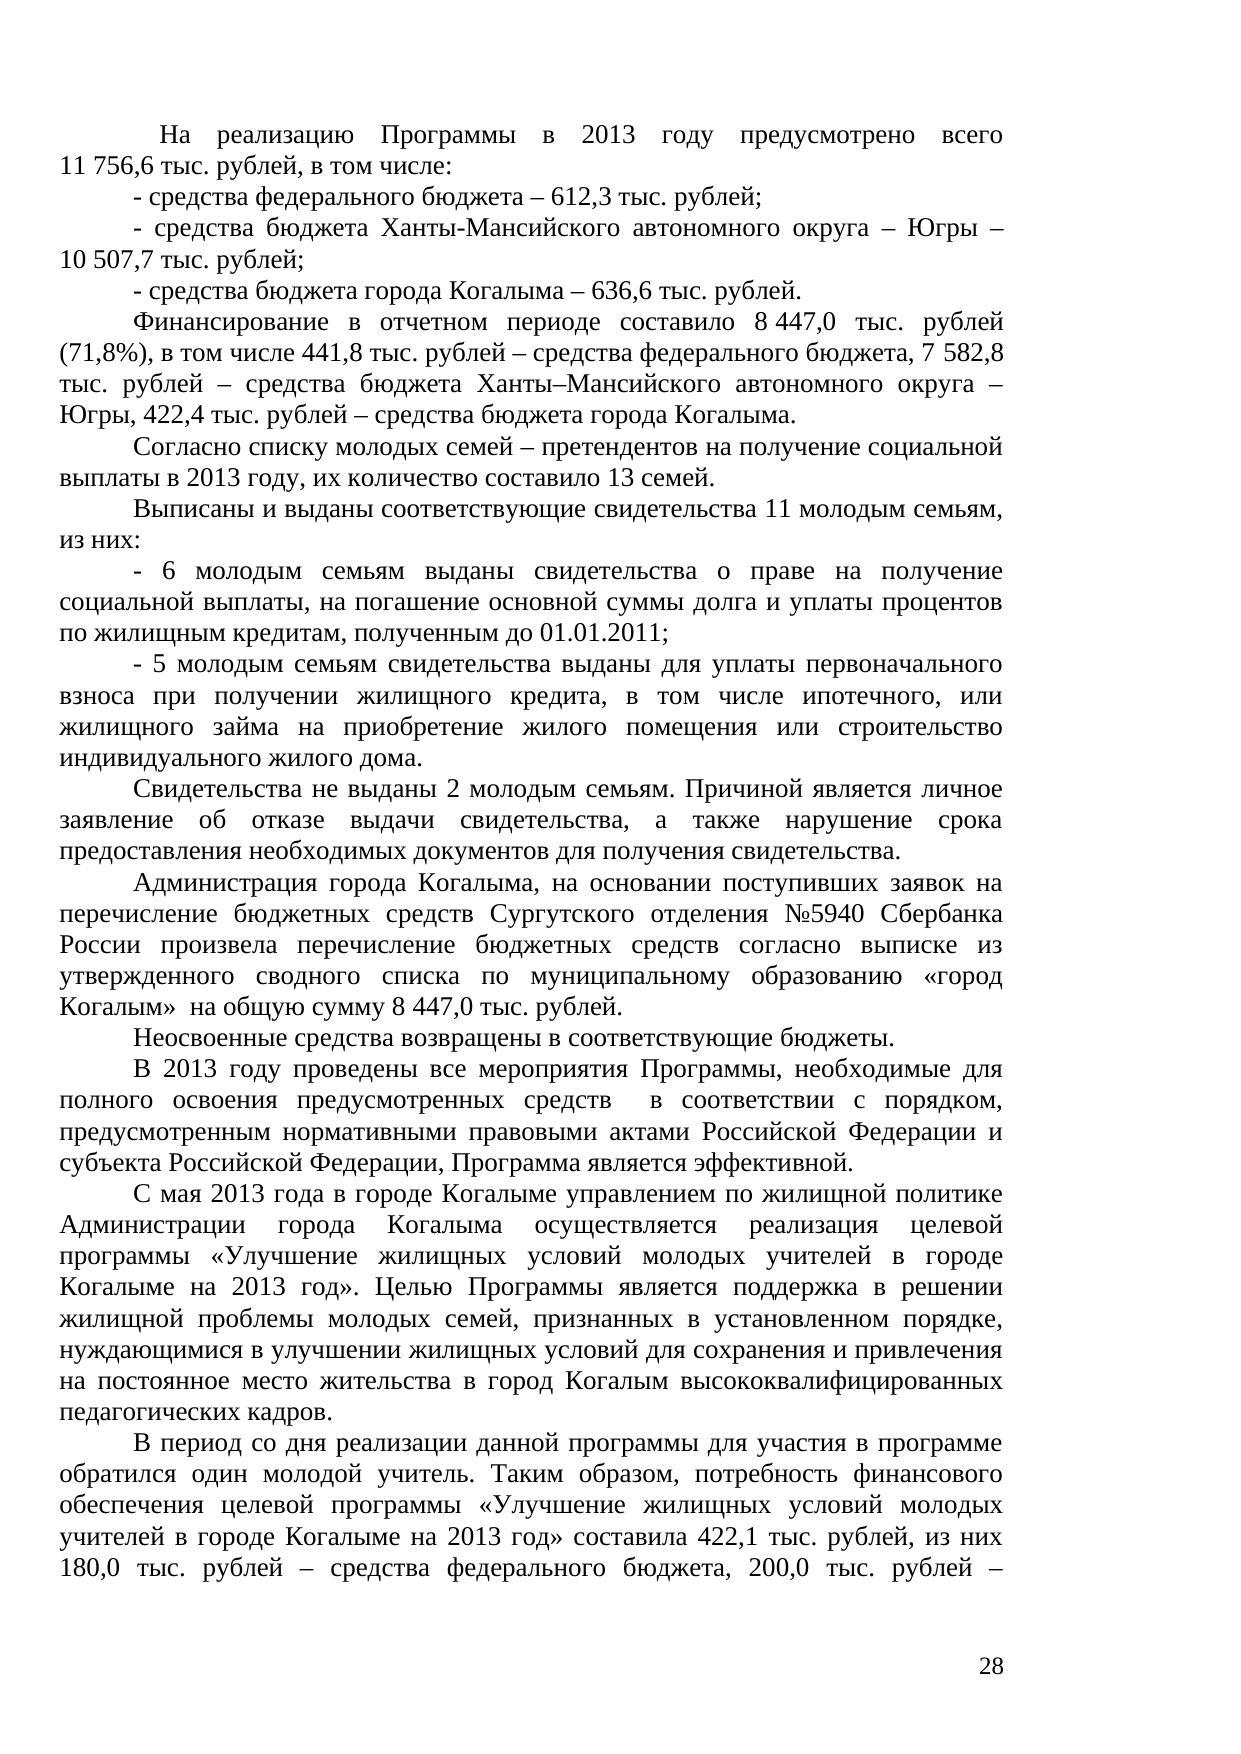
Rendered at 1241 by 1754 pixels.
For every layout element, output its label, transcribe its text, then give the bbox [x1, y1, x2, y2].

text - 6 молодым семьям выданы свидетельства о праве на получение социальной выплаты, на погашение основной суммы долга и уплаты процентов по жилищным кредитам, полученным до 01.01.2011; [59, 554, 1004, 648]
text - средства бюджета Ханты-Мансийского автономного округа – Югры – 10 507,7 тыс. рублей; [59, 212, 1004, 274]
text С мая 2013 года в городе Когалыме управлением по жилищной политике Администрации города Когалыма осуществляется реализация целевой программы «Улучшение жилищных условий молодых учителей в городе Когалыме на 2013 год». Целью Программы является поддержка в решении жилищной проблемы молодых семей, признанных в установленном порядке, нуждающимися в улучшении жилищных условий для сохранения и привлечения на постоянное место жительства в город Когалым высококвалифицированных педагогических кадров. [59, 1177, 1004, 1426]
text Финансирование в отчетном периоде составило 8 447,0 тыс. рублей (71,8%), в том числе 441,8 тыс. рублей – средства федерального бюджета, 7 582,8 тыс. рублей – средства бюджета Ханты–Мансийского автономного округа – Югры, 422,4 тыс. рублей – средства бюджета города Когалыма. [59, 305, 1004, 429]
text Согласно списку молодых семей – претендентов на получение социальной выплаты в 2013 году, их количество составило 13 семей. [59, 429, 1004, 492]
text Свидетельства не выданы 2 молодым семьям. Причиной является личное заявление об отказе выдачи свидетельства, а также нарушение срока предоставления необходимых документов для получения свидетельства. [59, 772, 1004, 866]
text - 5 молодым семьям свидетельства выданы для уплаты первоначального взноса при получении жилищного кредита, в том числе ипотечного, или жилищного займа на приобретение жилого помещения или строительство индивидуального жилого дома. [59, 648, 1004, 772]
text Выписаны и выданы соответствующие свидетельства 11 молодым семьям, из них: [59, 492, 1004, 554]
text Администрация города Когалыма, на основании поступивших заявок на перечисление бюджетных средств Сургутского отделения №5940 Сбербанка России произвела перечисление бюджетных средств согласно выписке из утвержденного сводного списка по муниципальному образованию «город Когалым» на общую сумму 8 447,0 тыс. рублей. [59, 866, 1004, 1021]
text Неосвоенные средства возвращены в соответствующие бюджеты. [59, 1021, 1004, 1052]
text - средства бюджета города Когалыма – 636,6 тыс. рублей. [59, 274, 1004, 305]
text В 2013 году проведены все мероприятия Программы, необходимые для полного освоения предусмотренных средств в соответствии с порядком, предусмотренным нормативными правовыми актами Российской Федерации и субъекта Российской Федерации, Программа является эффективной. [59, 1052, 1004, 1177]
text На реализацию Программы в 2013 году предусмотрено всего 11 756,6 тыс. рублей, в том числе: [59, 118, 1004, 180]
text - средства федерального бюджета – 612,3 тыс. рублей; [59, 180, 1004, 212]
